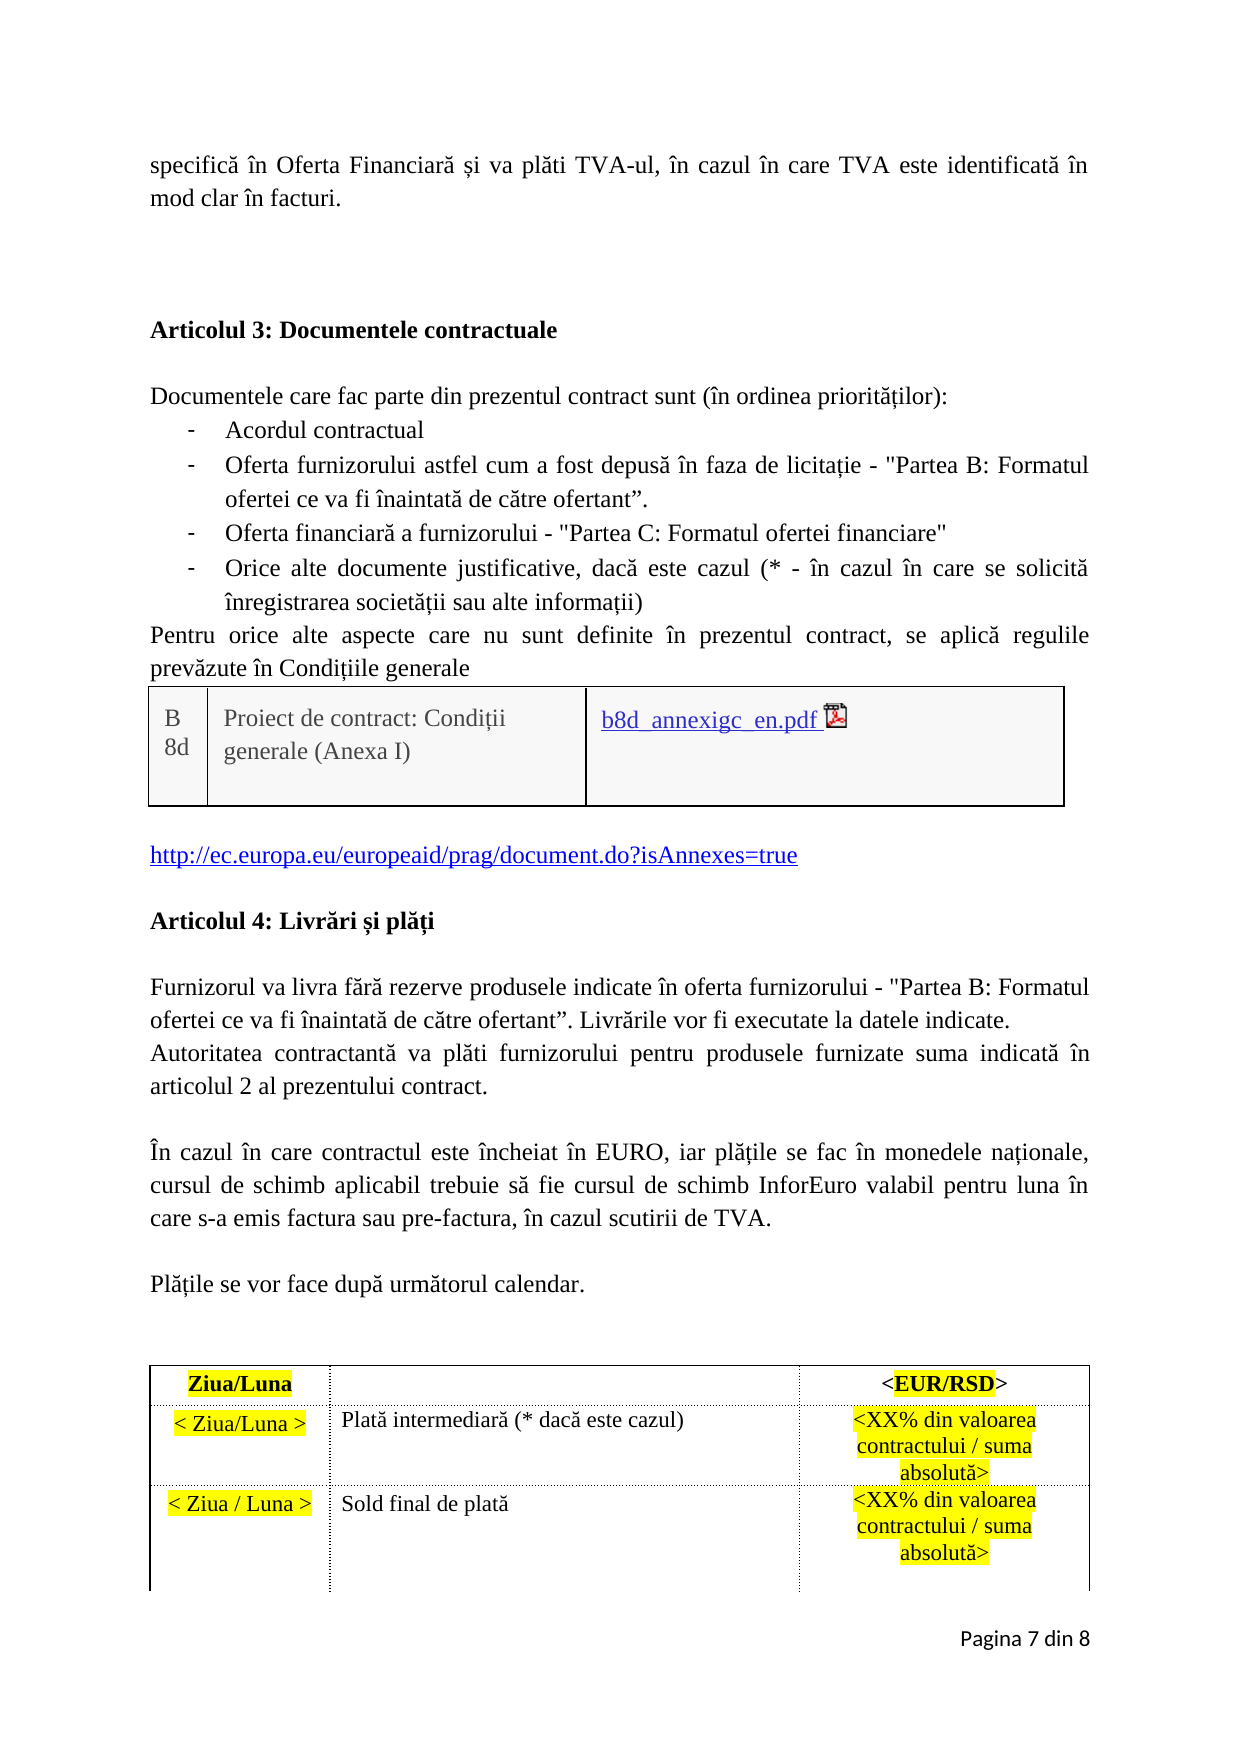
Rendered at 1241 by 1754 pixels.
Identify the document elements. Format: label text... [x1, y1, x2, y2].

text Autoritatea contractantă va plăti furnizorului pentru produsele furnizate suma indicată în articolul 2 al prezentului contract. [150, 1038, 1090, 1099]
text Furnizorul va livra fără rezerve produsele indicate în oferta furnizorului - "Partea B: Formatul ofertei ce va fi înaintată de către ofertant”. Livrările vor fi executate la datele indicate. [150, 972, 1090, 1033]
table_cell Plată intermediară (* dacă este cazul) [330, 1405, 799, 1485]
table_header <EUR/RSD> [800, 1366, 1089, 1405]
text În cazul în care contractul este încheiat în EURO, iar plățile se fac în monedele naționale, cursul de schimb aplicabil trebuie să fie cursul de schimb InforEuro valabil pentru luna în care s-a emis factura sau pre-factura, în cazul scutirii de TVA. [150, 1137, 1090, 1232]
text Articolul 3: Documentele contractuale [150, 315, 1090, 344]
table_header Proiect de contract: Condiții generale (Anexa I) [208, 687, 586, 805]
text Documentele care fac parte din prezentul contract sunt (în ordinea priorităților): [150, 381, 1090, 410]
table_header b8d_annexigc_en.pdf [587, 687, 1063, 805]
table_header B8d [149, 687, 207, 805]
text Pentru orice alte aspecte care nu sunt definite în prezentul contract, se aplică regulile prevăzute în Condițiile generale [150, 620, 1090, 682]
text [150, 150, 1090, 212]
list Orice alte documente justificative, dacă este cazul (* - în cazul în care se solicită înregistrarea societății sau alte informații) [187, 552, 1090, 616]
list Oferta financiară a furnizorului - "Partea C: Formatul ofertei financiare" [187, 517, 1090, 547]
table_cell < Ziua/Luna > [151, 1405, 330, 1485]
table_cell < Ziua / Luna > [151, 1485, 330, 1591]
table_header [330, 1366, 799, 1405]
picture [823, 703, 849, 728]
text Articolul 4: Livrări și plăți [150, 906, 1090, 934]
table_cell Sold final de plată [330, 1485, 799, 1591]
text Plățile se vor face după următorul calendar. [150, 1269, 1090, 1298]
list Oferta furnizorului astfel cum a fost depusă în faza de licitație - "Partea B: Formatul ofertei ce va fi înaintată de către ofertant”. [187, 449, 1090, 513]
table_cell <XX% din valoarea contractului / suma absolută> [800, 1485, 1089, 1591]
text http://ec.europa.eu/europeaid/prag/document.do?isAnnexes=true [150, 840, 1090, 868]
table_header Ziua/Luna [151, 1366, 330, 1405]
list Acordul contractual [187, 414, 1090, 445]
table_cell <XX% din valoarea contractului / suma absolută> [800, 1405, 1089, 1485]
